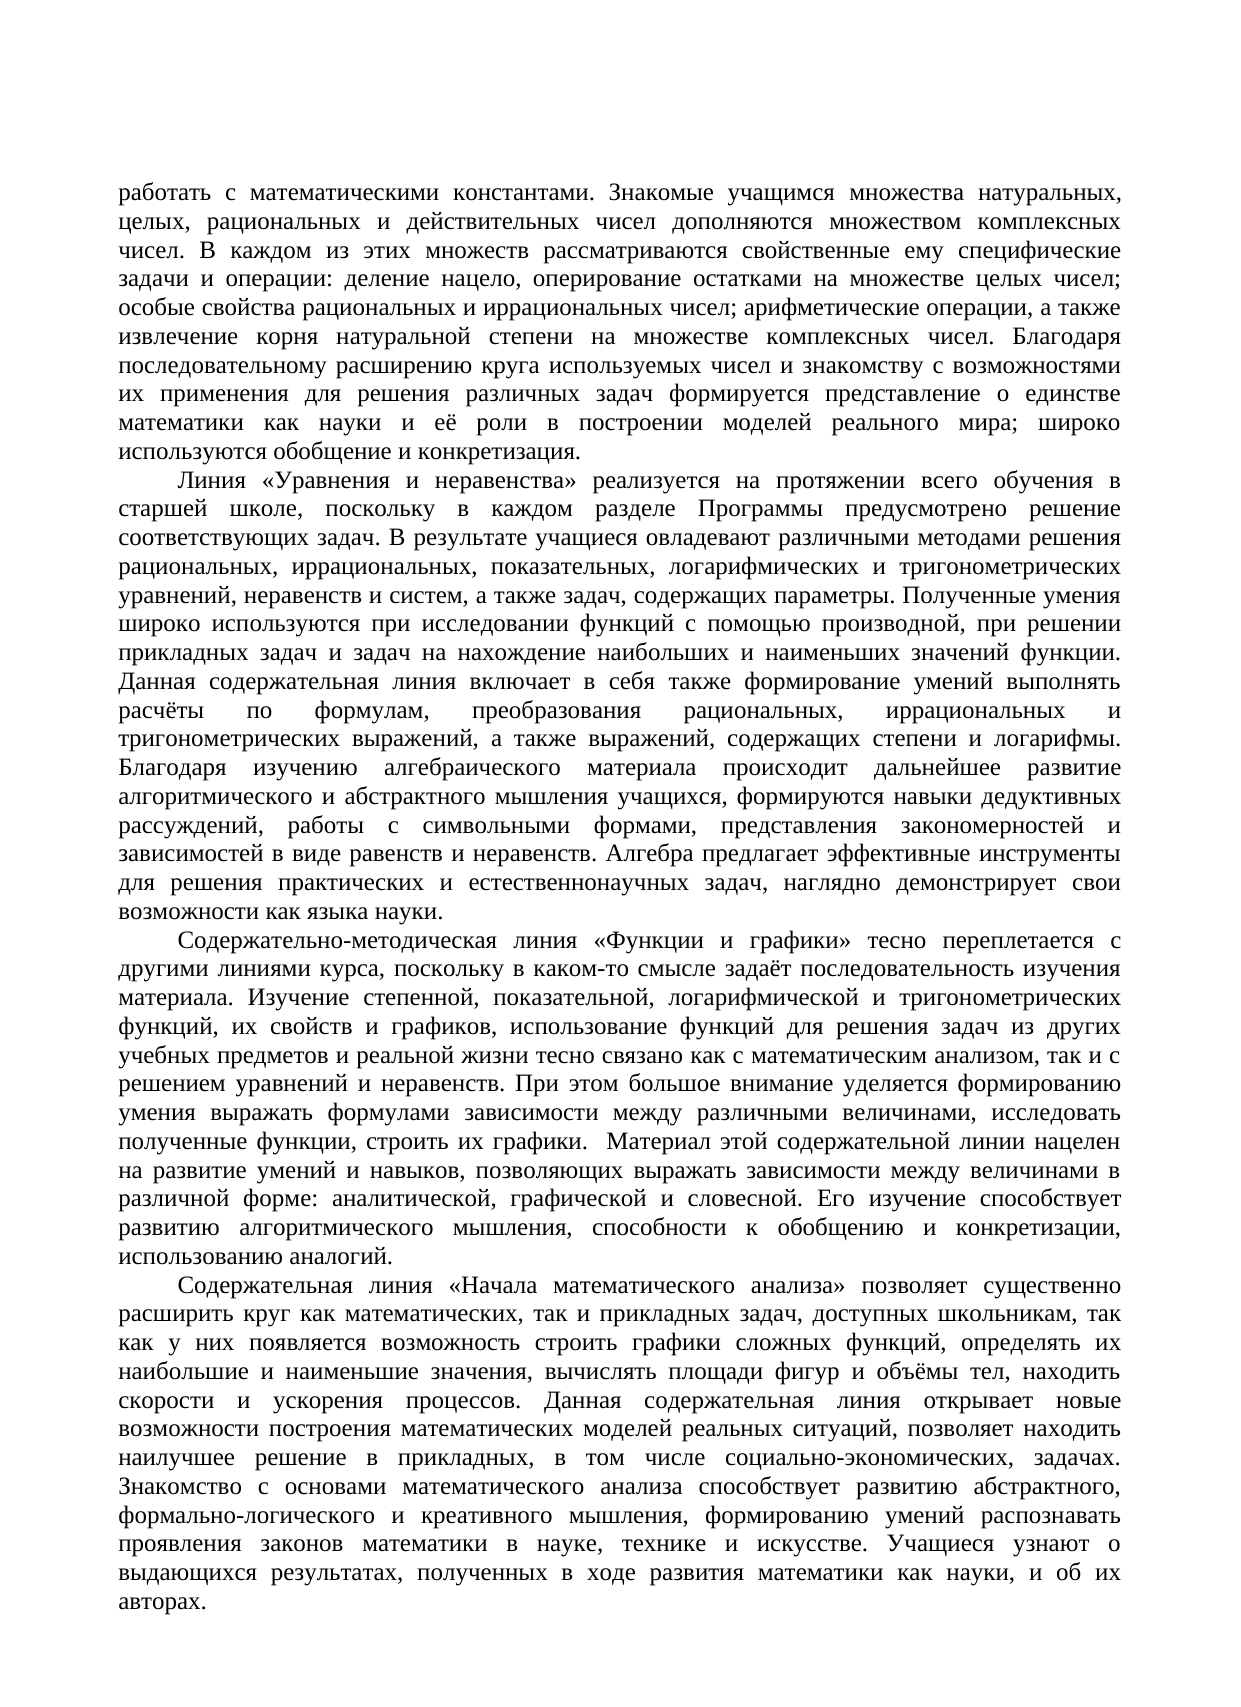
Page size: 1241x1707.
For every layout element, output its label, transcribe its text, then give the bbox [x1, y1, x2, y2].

text Содержательно-методическая линия «Функции и графики» тесно переплетается с другими линиями курса, поскольку в каком-то смысле задаёт последовательность изучения материала. Изучение степенной, показательной, логарифмической и тригонометрических функций, их свойств и графиков, использование функций для решения задач из других учебных предметов и реальной жизни тесно связано как с математическим анализом, так и с решением уравнений и неравенств. При этом большое внимание уделяется формированию умения выражать формулами зависимости между различными величинами, исследовать полученные функции, строить их графики. Материал этой содержательной линии нацелен на развитие умений и навыков, позволяющих выражать зависимости между величинами в различной форме: аналитической, графической и словесной. Его изучение способствует развитию алгоритмического мышления, способности к обобщению и конкретизации, использованию аналогий. [118, 925, 1122, 1270]
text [118, 177, 1122, 465]
text Линия «Уравнения и неравенства» реализуется на протяжении всего обучения в старшей школе, поскольку в каждом разделе Программы предусмотрено решение соответствующих задач. В результате учащиеся овладевают различными методами решения рациональных, иррациональных, показательных, логарифмических и тригонометрических уравнений, неравенств и систем, а также задач, содержащих параметры. Полученные умения широко используются при исследовании функций с помощью производной, при решении прикладных задач и задач на нахождение наибольших и наименьших значений функции. Данная содержательная линия включает в себя также формирование умений выполнять расчёты по формулам, преобразования рациональных, иррациональных и тригонометрических выражений, а также выражений, содержащих степени и логарифмы. Благодаря изучению алгебраического материала происходит дальнейшее развитие алгоритмического и абстрактного мышления учащихся, формируются навыки дедуктивных рассуждений, работы с символьными формами, представления закономерностей и зависимостей в виде равенств и неравенств. Алгебра предлагает эффективные инструменты для решения практических и естественнонаучных задач, наглядно демонстрирует свои возможности как языка науки. [118, 465, 1122, 925]
text Содержательная линия «Начала математического анализа» позволяет существенно расширить круг как математических, так и прикладных задач, доступных школьникам, так как у них появляется возможность строить графики сложных функций, определять их наибольшие и наименьшие значения, вычислять площади фигур и объёмы тел, находить скорости и ускорения процессов. Данная содержательная линия открывает новые возможности построения математических моделей реальных ситуаций, позволяет находить наилучшее решение в прикладных, в том числе социально-экономических, задачах. Знакомство с основами математического анализа способствует развитию абстрактного, формально-логического и креативного мышления, формированию умений распознавать проявления законов математики в науке, технике и искусстве. Учащиеся узнают о выдающихся результатах, полученных в ходе развития математики как науки, и об их авторах. [118, 1270, 1122, 1615]
